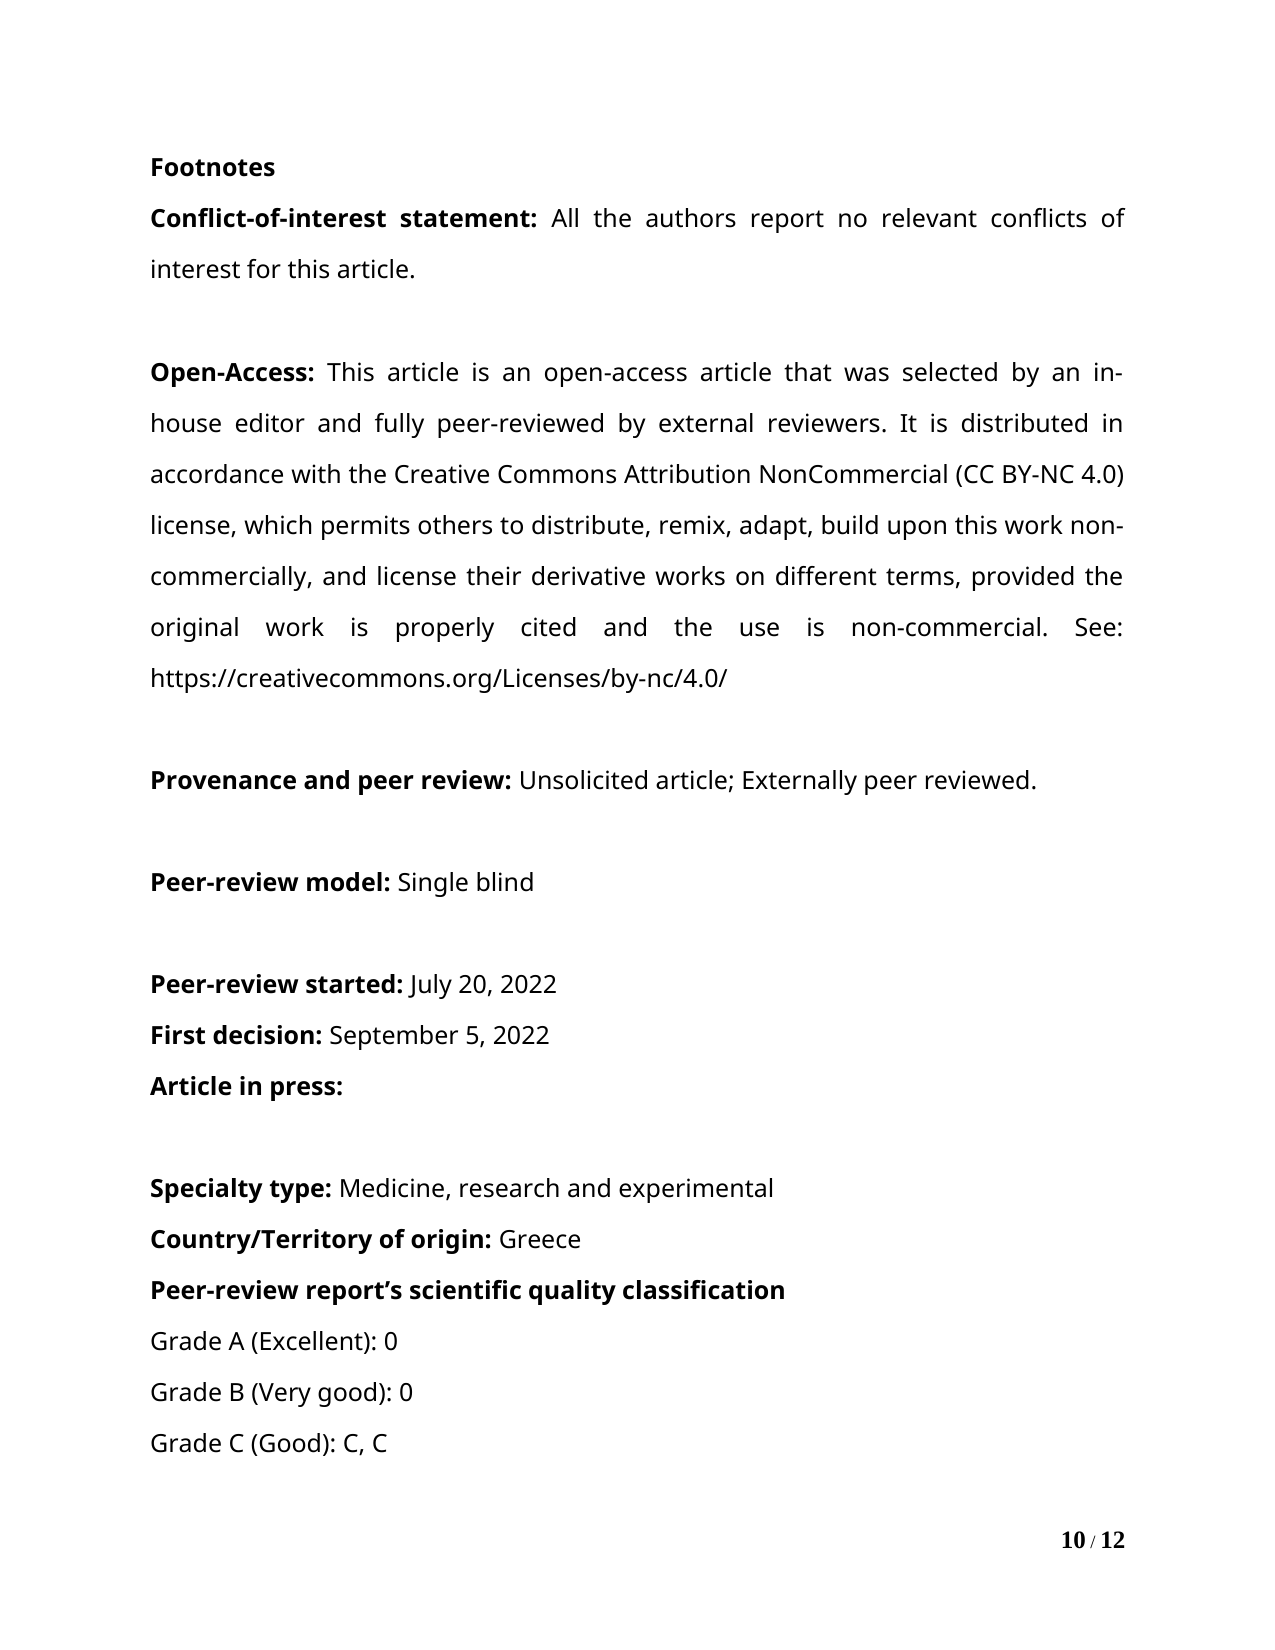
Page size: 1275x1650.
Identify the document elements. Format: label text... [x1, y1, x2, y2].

text Peer-review model: Single blind [150, 864, 1125, 899]
text Peer-review report’s scientific quality classification [150, 1273, 1125, 1307]
text Open-Access: This article is an open-access article that was selected by an in-house editor and fully peer-reviewed by external reviewers. It is distributed in accordance with the Creative Commons Attribution NonCommercial (CC BY-NC 4.0) license, which permits others to distribute, remix, adapt, build upon this work non-commercially, and license their derivative works on different terms, provided the original work is properly cited and the use is non-commercial. See: https://creativecommons.org/Licenses/by-nc/4.0/ [150, 354, 1125, 694]
text Provenance and peer review: Unsolicited article; Externally peer reviewed. [150, 762, 1125, 797]
text Grade B (Very good): 0 [150, 1375, 1125, 1409]
text Peer-review started: July 20, 2022 [150, 967, 1125, 1001]
text Specialty type: Medicine, research and experimental [150, 1171, 1125, 1205]
text Footnotes [150, 150, 1125, 184]
text First decision: September 5, 2022 [150, 1018, 1125, 1052]
text Article in press: [150, 1069, 1125, 1103]
text Country/Territory of origin: Greece [150, 1222, 1125, 1256]
text Grade A (Excellent): 0 [150, 1324, 1125, 1358]
text Conflict-of-interest statement: All the authors report no relevant conflicts of interest for this article. [150, 201, 1125, 286]
text Grade C (Good): C, C [150, 1426, 1125, 1460]
